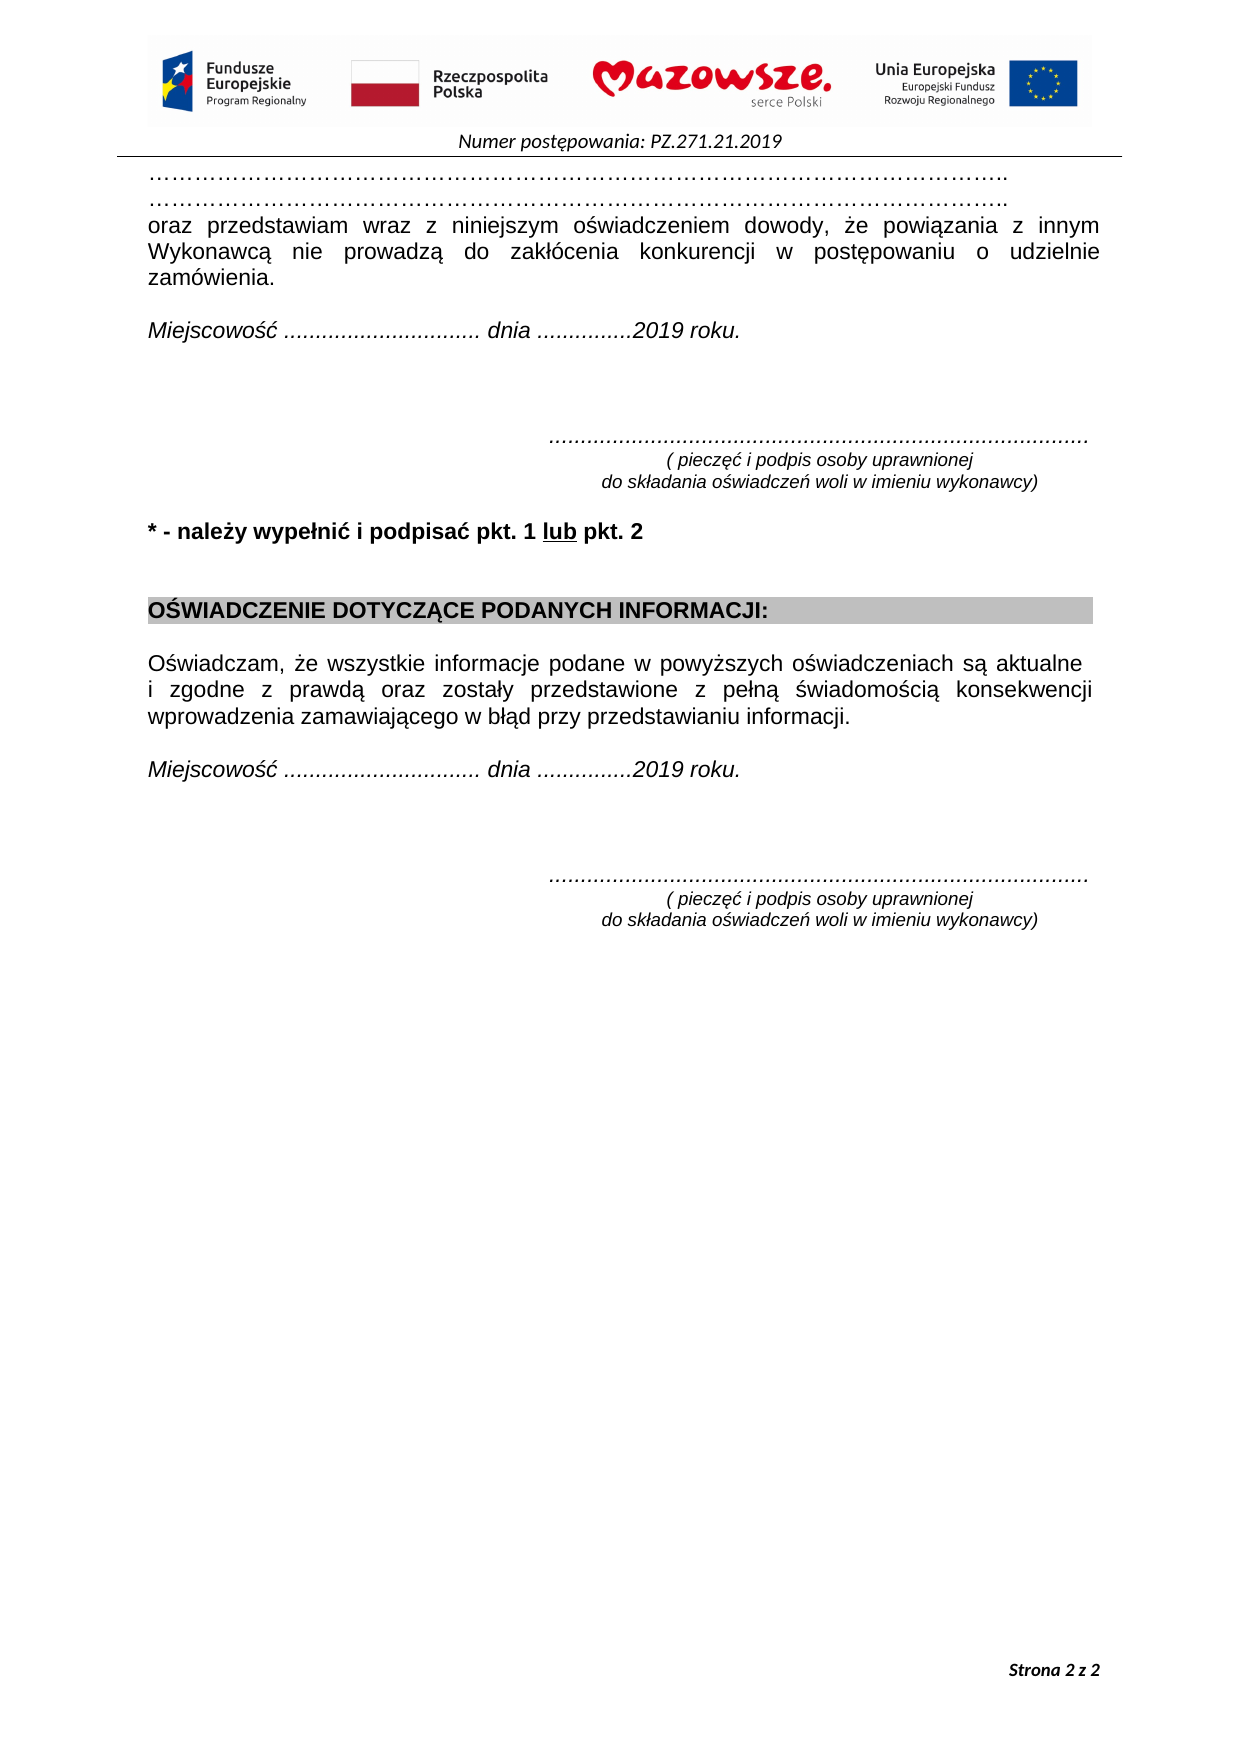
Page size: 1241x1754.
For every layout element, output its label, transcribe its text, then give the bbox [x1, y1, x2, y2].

text ( pieczęć i podpis osoby uprawnionej [546, 887, 1093, 909]
text Oświadczam, że wszystkie informacje podane w powyższych oświadczeniach są aktualne i zgodne z prawdą oraz zostały przedstawione z pełną świadomością konsekwencji wprowadzenia zamawiającego w błąd przy przedstawianiu informacji. [148, 650, 1093, 729]
text Miejscowość ............................... dnia ...............2019 roku. [148, 317, 1101, 343]
text ( pieczęć i podpis osoby uprawnionej [546, 449, 1093, 470]
text do składania oświadczeń woli w imieniu wykonawcy) [546, 470, 1093, 492]
text ………………………………………………………………………………………………….. [148, 159, 1101, 185]
text ………………………………………………………………………………………………….. [148, 185, 1101, 212]
text ..................................................................................... [546, 422, 1093, 449]
text OŚWIADCZENIE DOTYCZĄCE PODANYCH INFORMACJI: [148, 597, 1093, 624]
text * - należy wypełnić i podpisać pkt. 1 lub pkt. 2 [148, 518, 1101, 545]
text oraz przedstawiam wraz z niniejszym oświadczeniem dowody, że powiązania z innym Wykonawcą nie prowadzą do zakłócenia konkurencji w postępowaniu o udzielnie zamówienia. [148, 212, 1101, 291]
text do składania oświadczeń woli w imieniu wykonawcy) [546, 909, 1093, 930]
text ..................................................................................... [546, 861, 1093, 887]
picture [147, 35, 1093, 127]
text Miejscowość ............................... dnia ...............2019 roku. [148, 756, 1101, 782]
